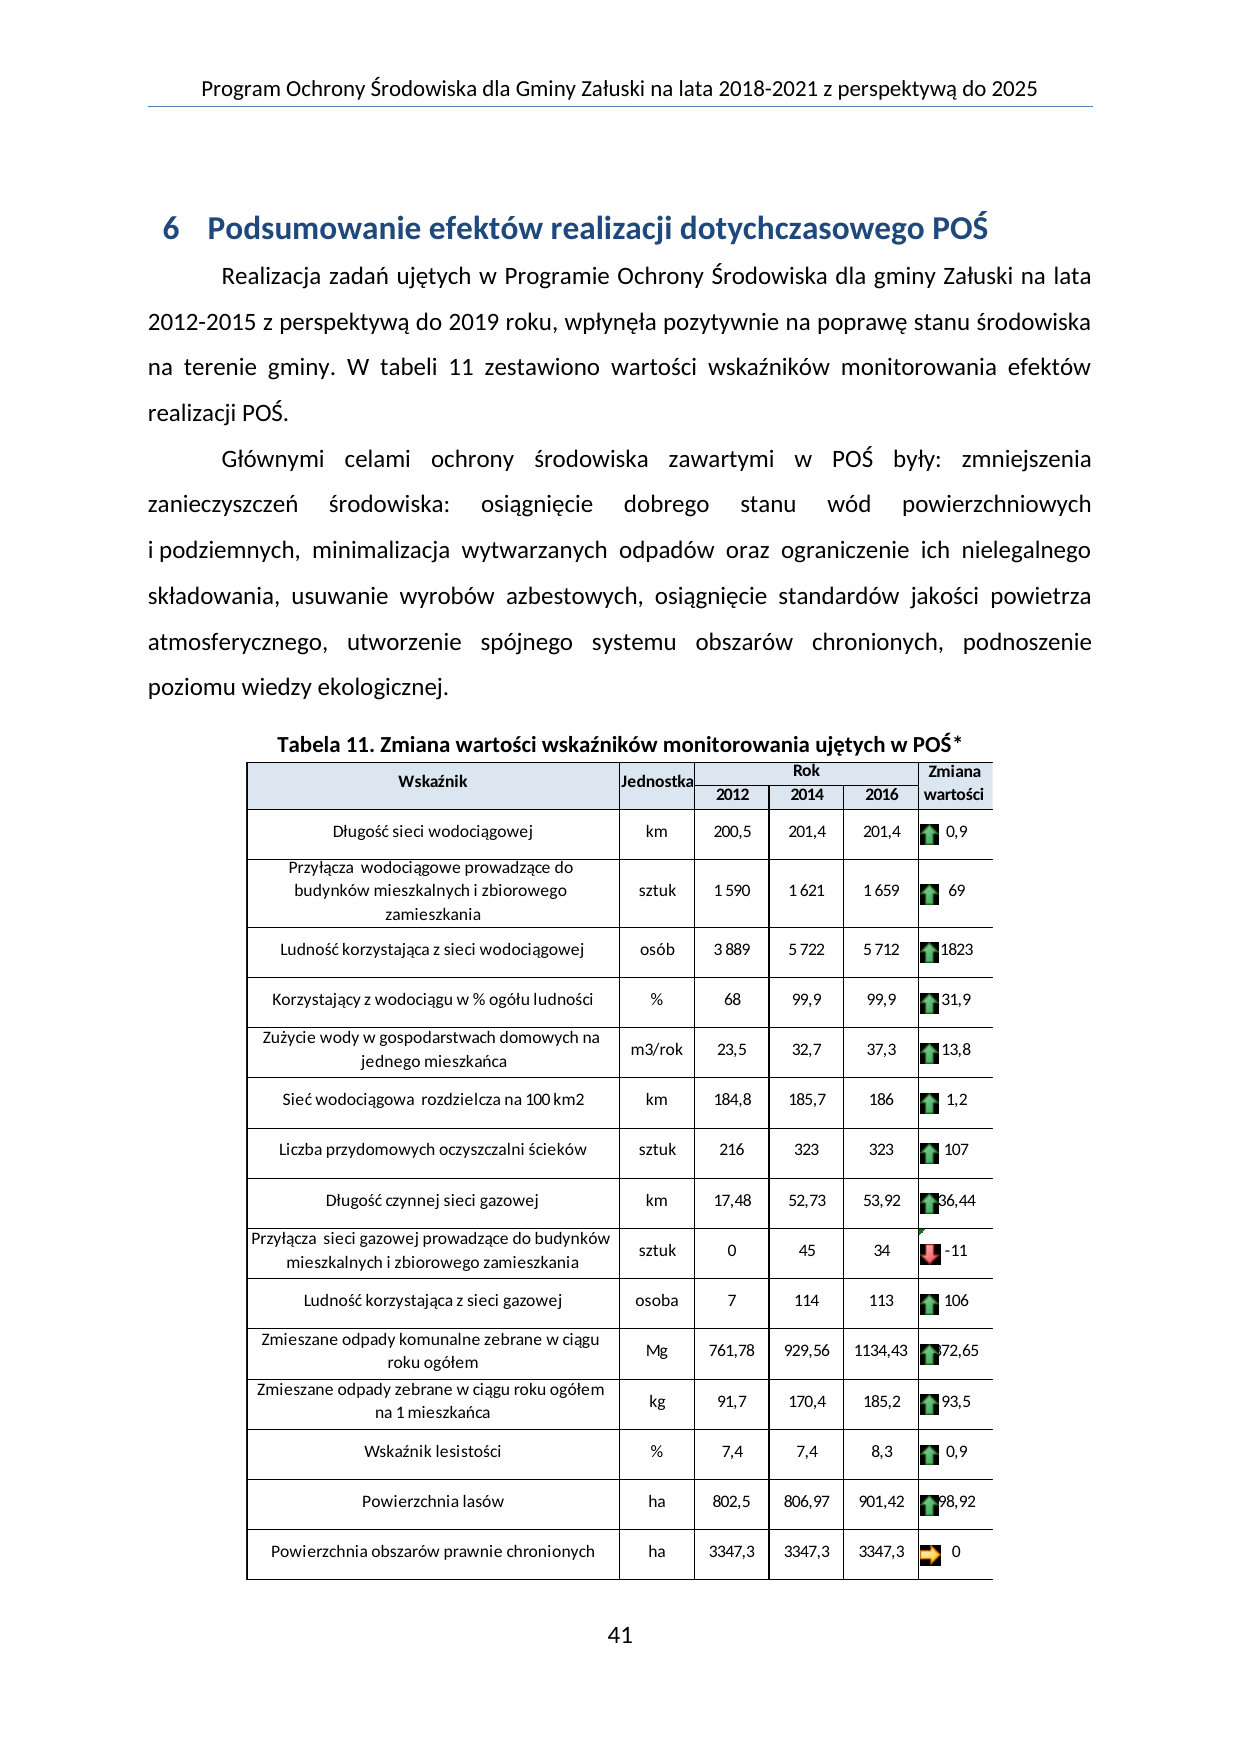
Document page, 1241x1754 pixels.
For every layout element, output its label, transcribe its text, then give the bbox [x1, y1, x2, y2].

text Realizacja zadań ujętych w Programie Ochrony Środowiska dla gminy Załuski na lata 2012-2015 z perspektywą do 2019 roku, wpłynęła pozytywnie na poprawę stanu środowiska na terenie gminy. W tabeli 11 zestawiono wartości wskaźników monitorowania efektów realizacji POŚ. [148, 260, 1093, 428]
text Głównymi celami ochrony środowiska zawartymi w POŚ były: zmniejszenia zanieczyszczeń środowiska: osiągnięcie dobrego stanu wód powierzchniowych i podziemnych, minimalizacja wytwarzanych odpadów oraz ograniczenie ich nielegalnego składowania, usuwanie wyrobów azbestowych, osiągnięcie standardów jakości powietrza atmosferycznego, utworzenie spójnego systemu obszarów chronionych, podnoszenie poziomu wiedzy ekologicznej. [148, 443, 1093, 702]
subtitle Podsumowanie efektów realizacji dotychczasowego POŚ [162, 207, 1093, 247]
